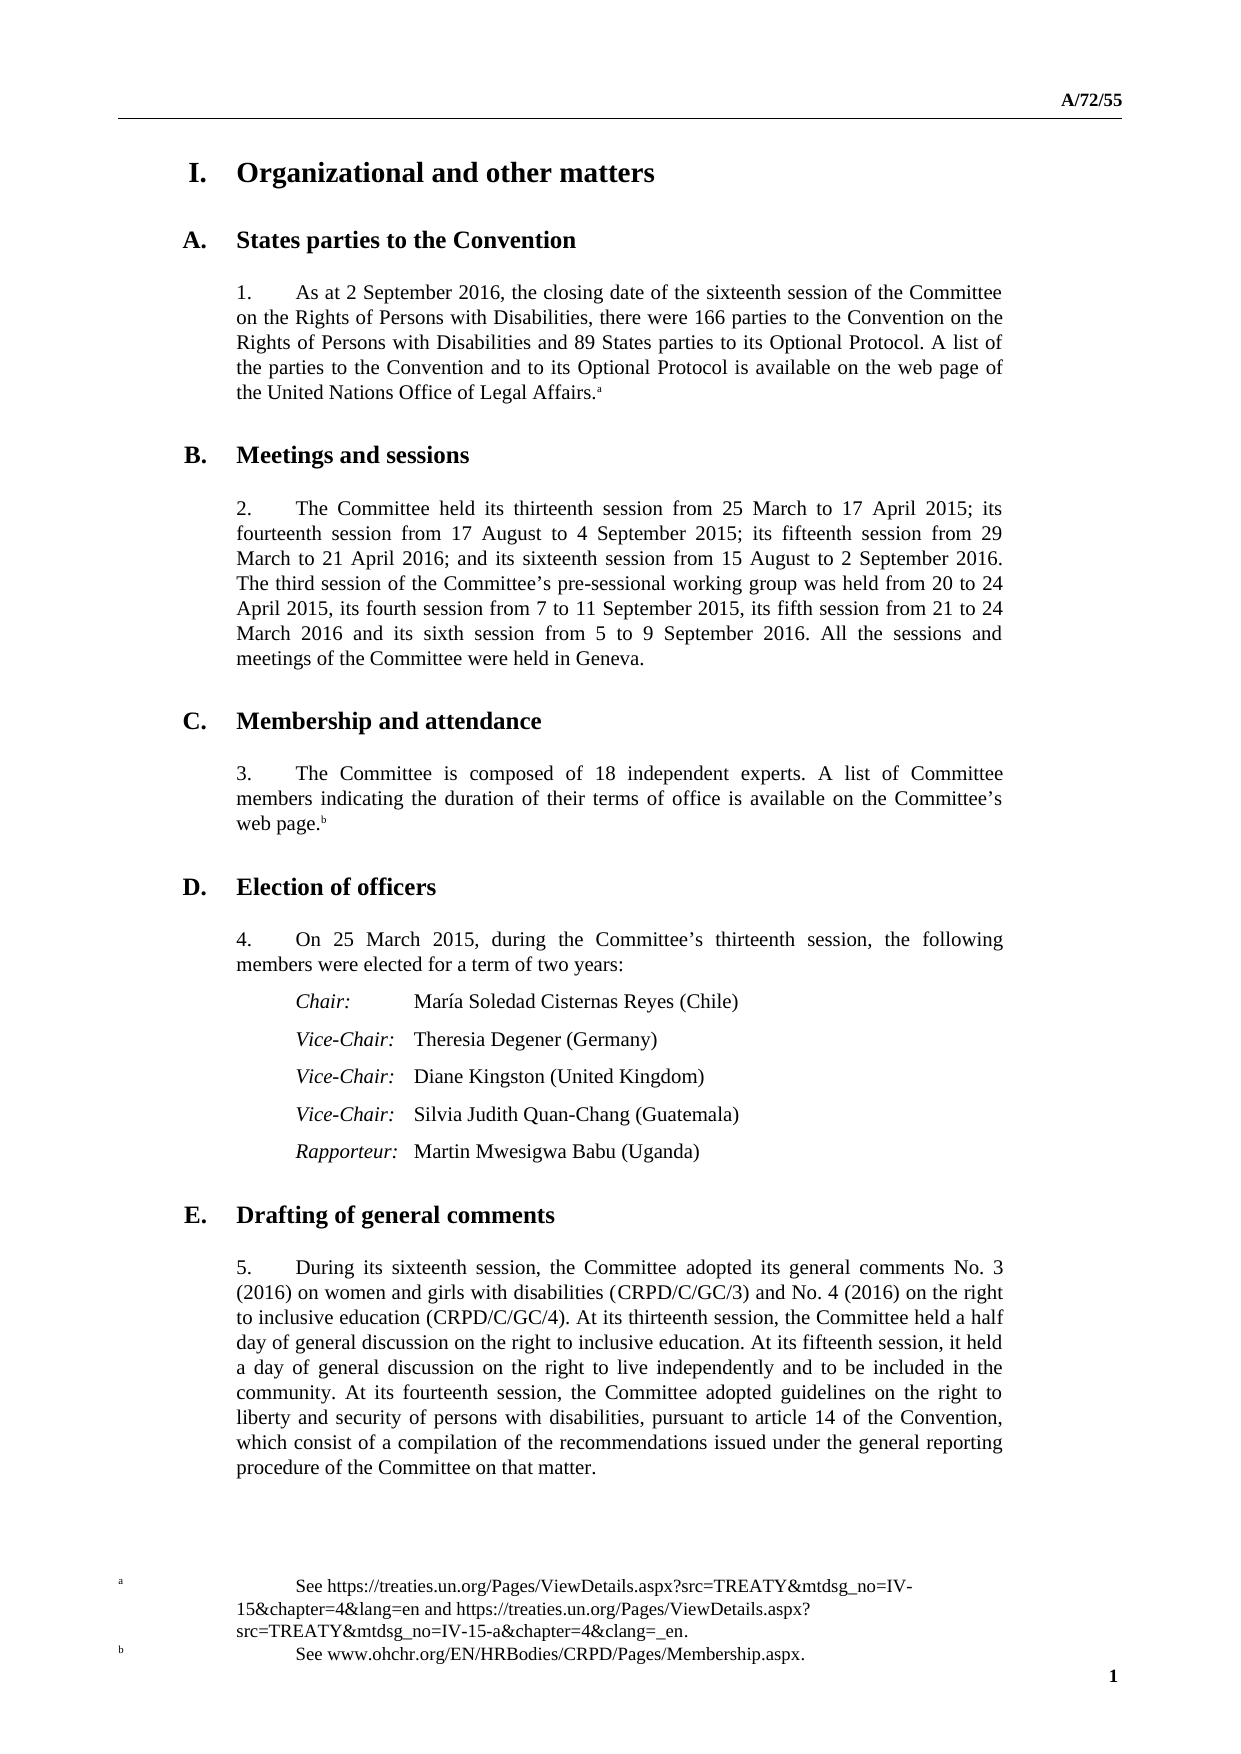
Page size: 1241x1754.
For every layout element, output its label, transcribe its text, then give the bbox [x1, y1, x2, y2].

text Vice-Chair: Theresia Degener (Germany) [295, 1026, 1004, 1051]
text 4. On 25 March 2015, during the Committee’s thirteenth session, the following members were elected for a term of two years: [236, 926, 1004, 976]
text A. States parties to the Convention [118, 226, 1004, 254]
text E. Drafting of general comments [118, 1201, 1004, 1229]
text 3. The Committee is composed of 18 independent experts. A list of Committee members indicating the duration of their terms of office is available on the Committee’s web page. [236, 760, 1004, 835]
text Vice-Chair: Diane Kingston (United Kingdom) [295, 1063, 1004, 1088]
text Vice-Chair: Silvia Judith Quan-Chang (Guatemala) [295, 1101, 1004, 1126]
text Chair: María Soledad Cisternas Reyes (Chile) [295, 988, 1004, 1013]
text 2. The Committee held its thirteenth session from 25 March to 17 April 2015; its fourteenth session from 17 August to 4 September 2015; its fifteenth session from 29 March to 21 April 2016; and its sixteenth session from 15 August to 2 September 2016. The third session of the Committee’s pre-sessional working group was held from 20 to 24 April 2015, its fourth session from 7 to 11 September 2015, its fifth session from 21 to 24 March 2016 and its sixth session from 5 to 9 September 2016. All the sessions and meetings of the Committee were held in Geneva. [236, 494, 1004, 669]
text B. Meetings and sessions [118, 441, 1004, 469]
text I. Organizational and other matters [118, 157, 1004, 188]
text C. Membership and attendance [118, 707, 1004, 735]
text D. Election of officers [118, 873, 1004, 901]
text Rapporteur: Martin Mwesigwa Babu (Uganda) [295, 1138, 1004, 1163]
text 5. During its sixteenth session, the Committee adopted its general comments No. 3 (2016) on women and girls with disabilities (CRPD/C/GC/3) and No. 4 (2016) on the right to inclusive education (CRPD/C/GC/4). At its thirteenth session, the Committee held a half day of general discussion on the right to inclusive education. At its fifteenth session, it held a day of general discussion on the right to live independently and to be included in the community. At its fourteenth session, the Committee adopted guidelines on the right to liberty and security of persons with disabilities, pursuant to article 14 of the Convention, which consist of a compilation of the recommendations issued under the general reporting procedure of the Committee on that matter. [236, 1254, 1004, 1479]
text 1. As at 2 September 2016, the closing date of the sixteenth session of the Committee on the Rights of Persons with Disabilities, there were 166 parties to the Convention on the Rights of Persons with Disabilities and 89 States parties to its Optional Protocol. A list of the parties to the Convention and to its Optional Protocol is available on the web page of the United Nations Office of Legal Affairs. [236, 279, 1004, 404]
